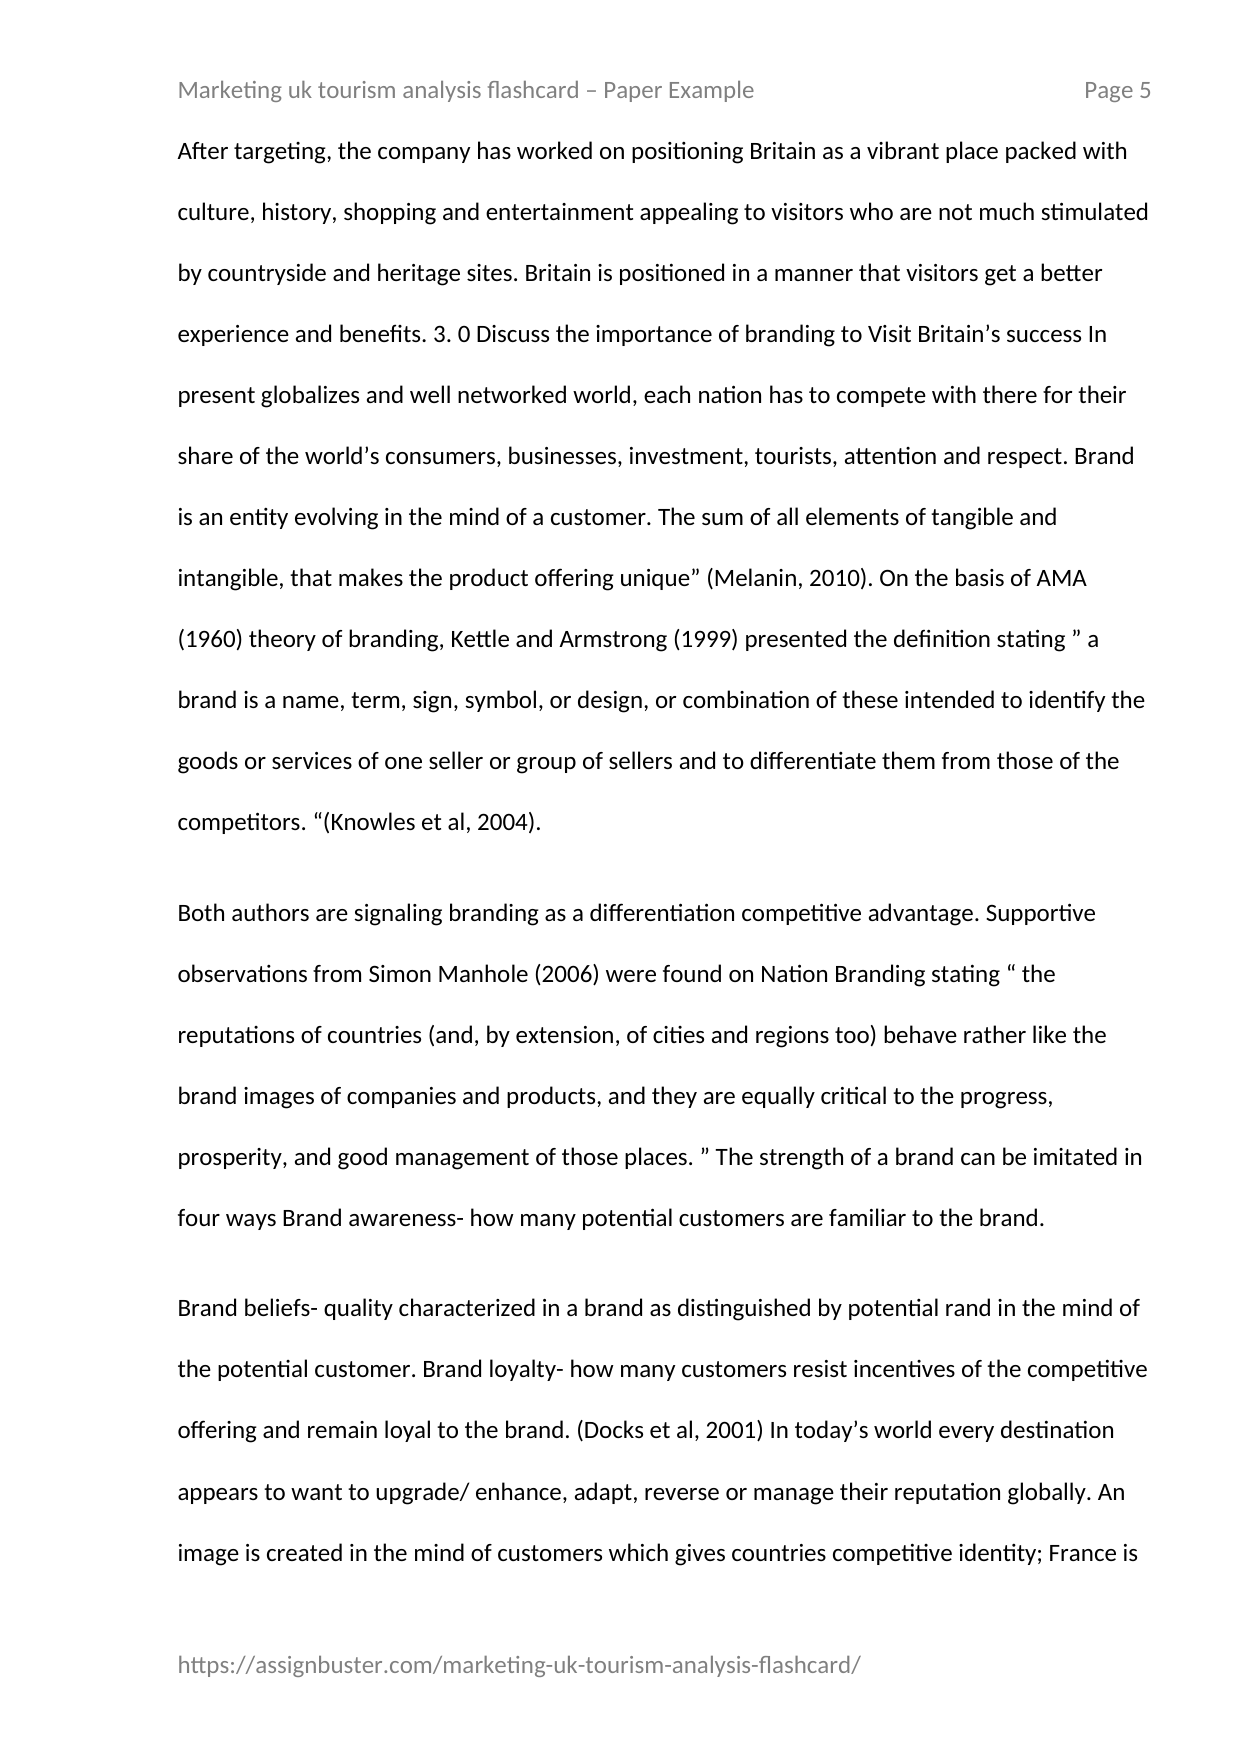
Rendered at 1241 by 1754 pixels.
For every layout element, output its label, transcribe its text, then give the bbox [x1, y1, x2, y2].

text Both authors are signaling branding as a differentiation competitive advantage. Supportive observations from Simon Manhole (2006) were found on Nation Branding stating “ the reputations of countries (and, by extension, of cities and regions too) behave rather like the brand images of companies and products, and they are equally critical to the progress, prosperity, and good management of those places. ” The strength of a brand can be imitated in four ways Brand awareness- how many potential customers are familiar to the brand. [177, 897, 1152, 1232]
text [177, 1292, 1152, 1567]
text After targeting, the company has worked on positioning Britain as a vibrant place packed with culture, history, shopping and entertainment appealing to visitors who are not much stimulated by countryside and heritage sites. Britain is positioned in a manner that visitors get a better experience and benefits. 3. 0 Discuss the importance of branding to Visit Britain’s success In present globalizes and well networked world, each nation has to compete with there for their share of the world’s consumers, businesses, investment, tourists, attention and respect. Brand is an entity evolving in the mind of a customer. The sum of all elements of tangible and intangible, that makes the product offering unique” (Melanin, 2010). On the basis of AMA (1960) theory of branding, Kettle and Armstrong (1999) presented the definition stating ” a brand is a name, term, sign, symbol, or design, or combination of these intended to identify the goods or services of one seller or group of sellers and to differentiate them from those of the competitors. “(Knowles et al, 2004). [177, 135, 1152, 837]
